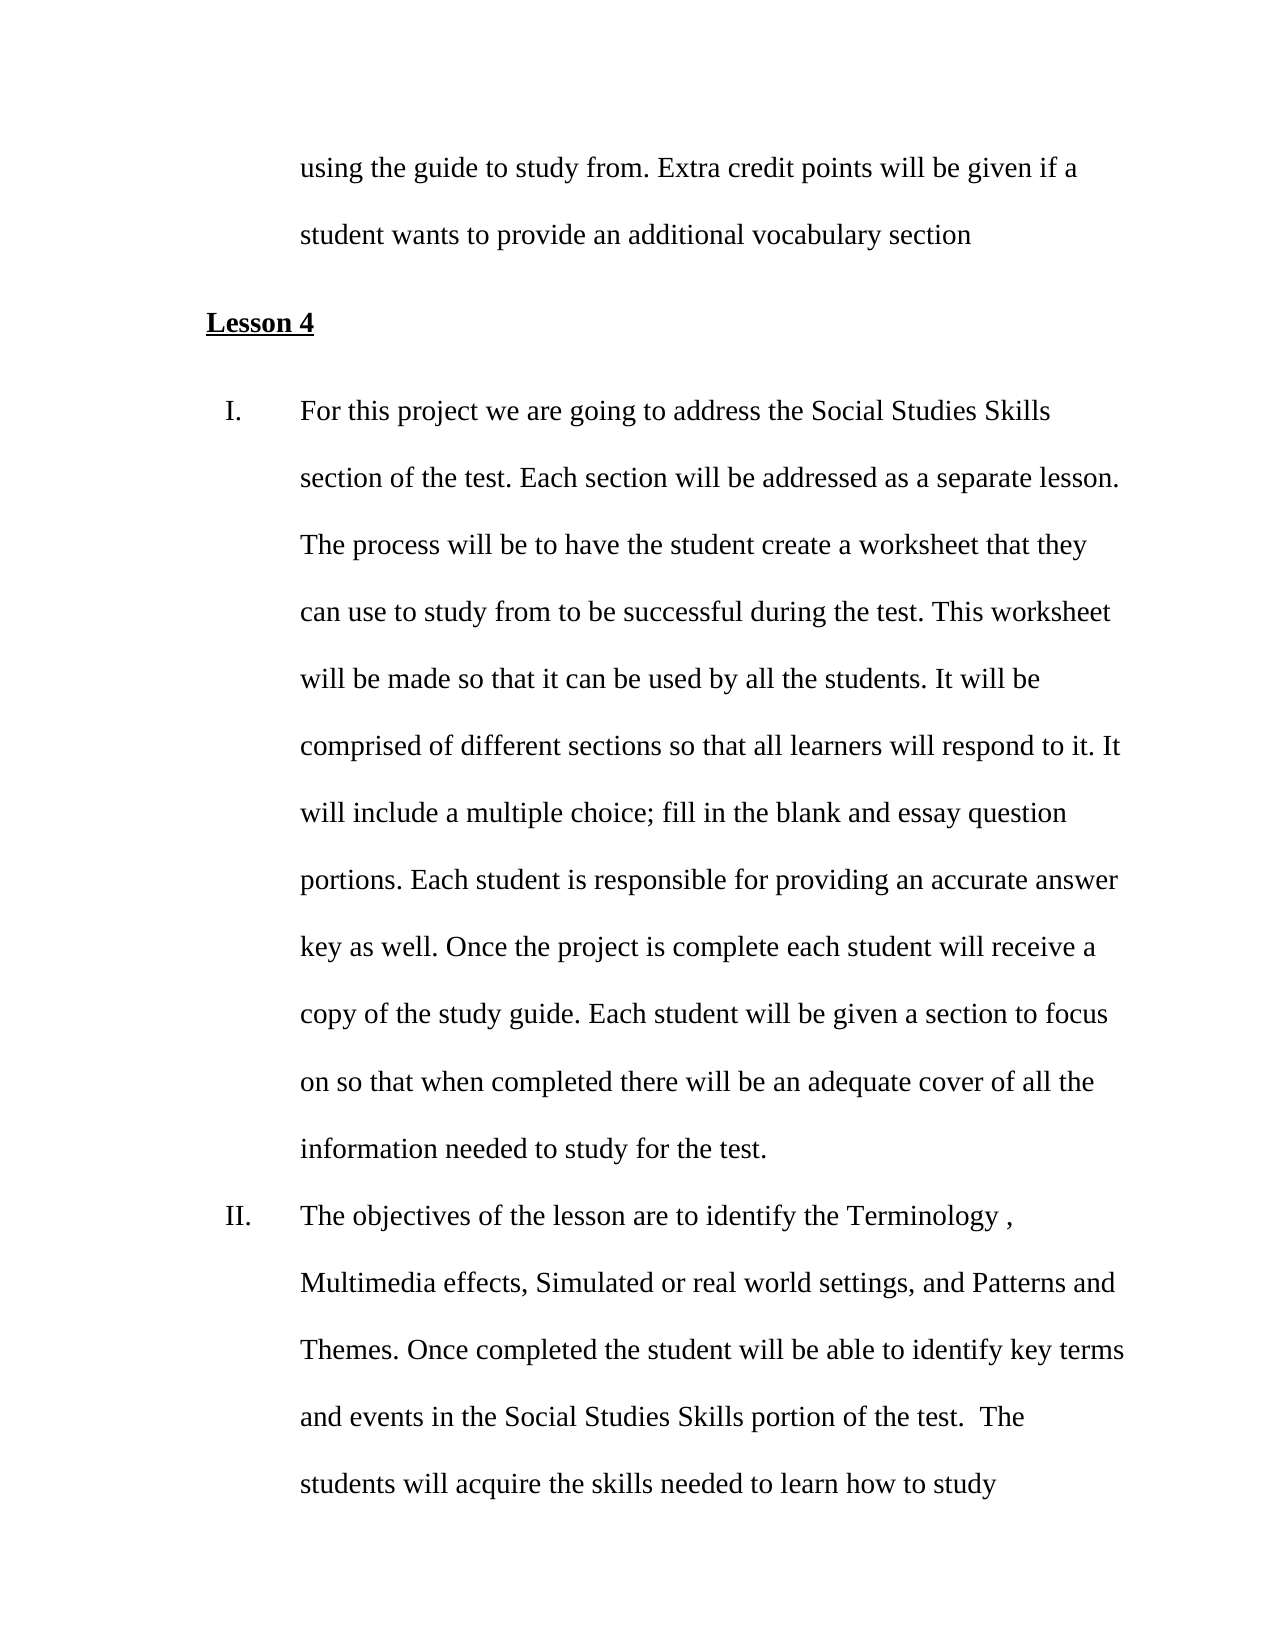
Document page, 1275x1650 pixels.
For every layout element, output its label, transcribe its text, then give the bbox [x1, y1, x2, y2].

text Lesson 4 [206, 305, 1125, 338]
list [225, 1198, 1125, 1500]
list For this project we are going to address the Social Studies Skills section of the test. Each section will be addressed as a separate lesson. The process will be to have the student create a worksheet that they can use to study from to be successful during the test. This worksheet will be made so that it can be used by all the students. It will be comprised of different sections so that all learners will respond to it. It will include a multiple choice; fill in the blank and essay question portions. Each student is responsible for providing an accurate answer key as well. Once the project is complete each student will receive a copy of the study guide. Each student will be given a section to focus on so that when completed there will be an adequate cover of all the information needed to study for the test. [225, 393, 1125, 1164]
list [225, 150, 1125, 251]
